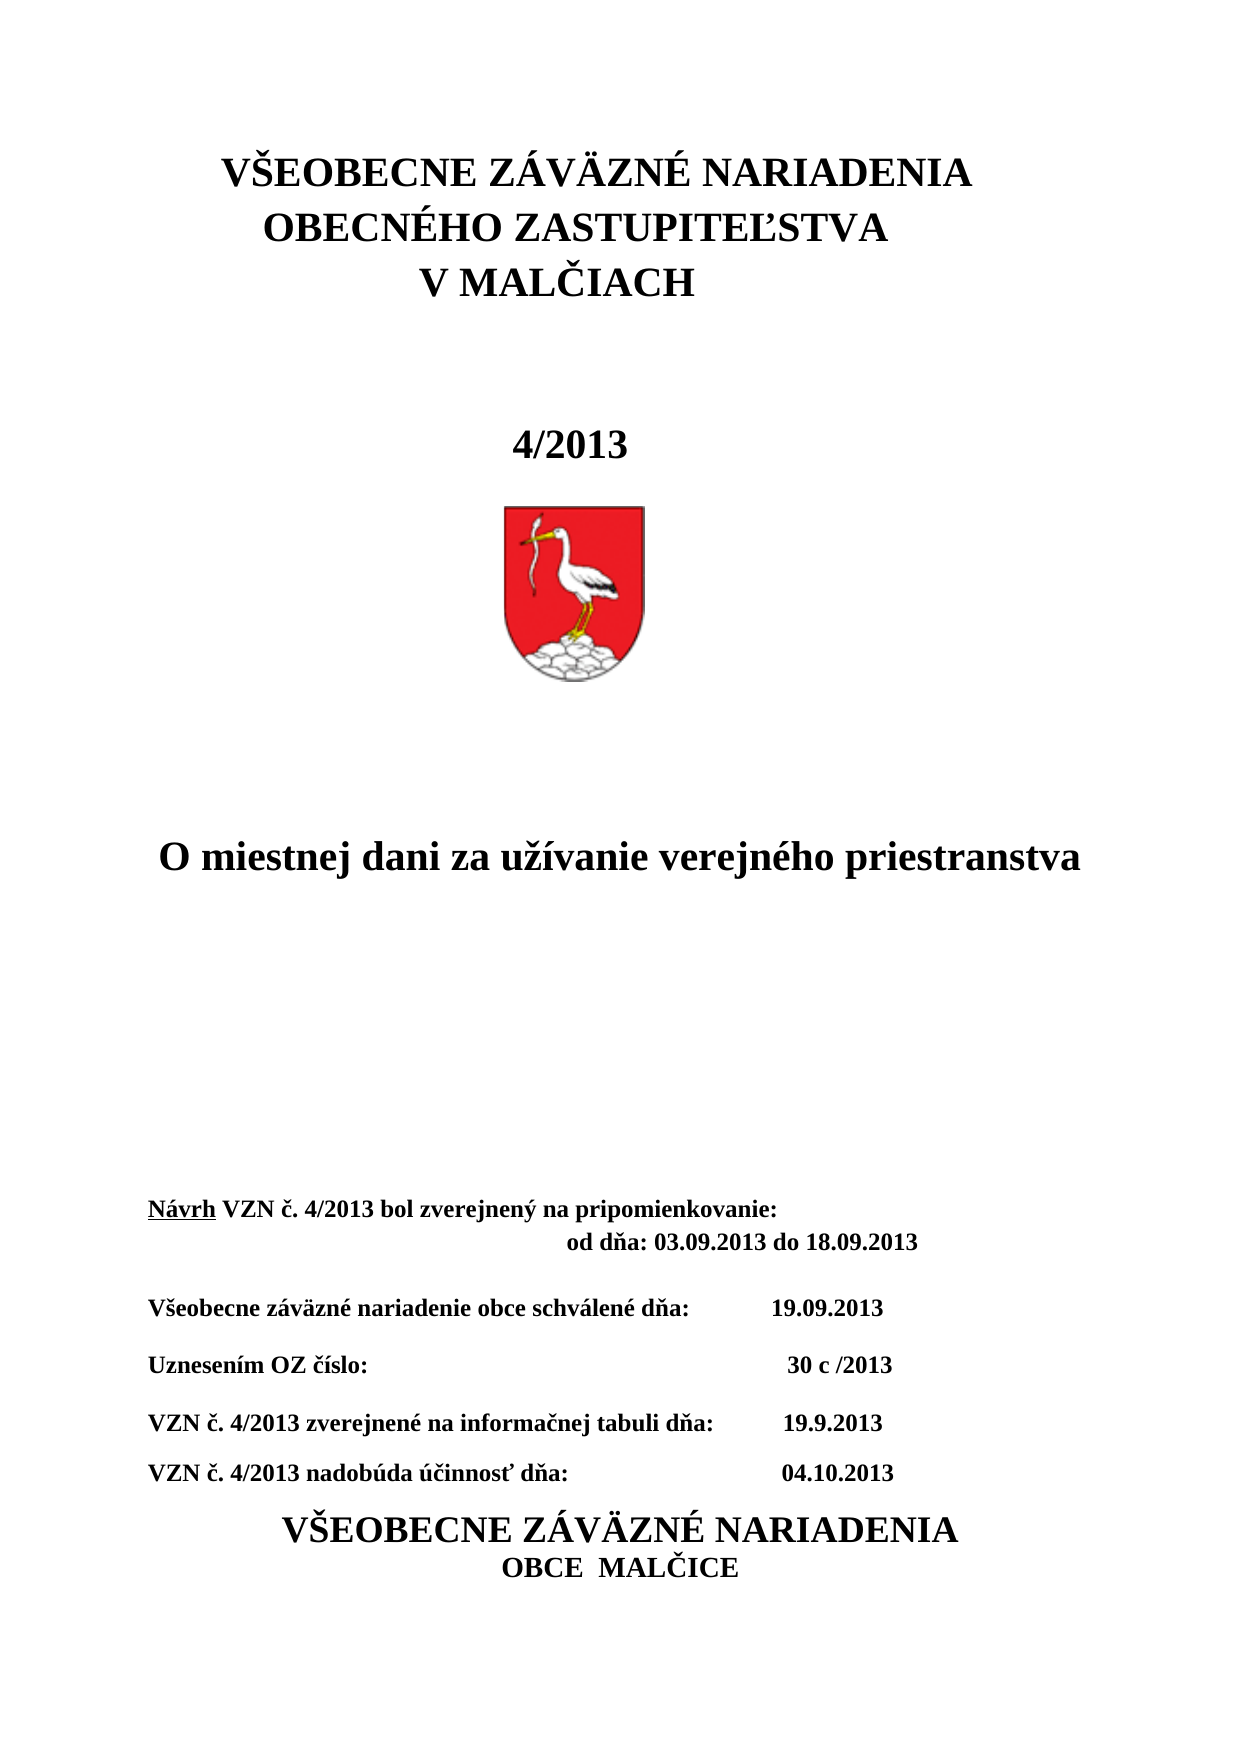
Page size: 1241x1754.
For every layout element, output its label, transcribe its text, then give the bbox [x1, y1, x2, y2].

text Všeobecne záväzné nariadenie obce schválené dňa: 19.09.2013 [148, 1293, 1093, 1322]
text Návrh VZN č. 4/2013 bol zverejnený na pripomienkovanie: [148, 1194, 1093, 1223]
text VŠEOBECNE ZÁVÄZNÉ NARIADENIA [148, 1507, 1093, 1550]
picture [503, 506, 645, 682]
text OBECNÉHO ZASTUPITEĽSTVA [148, 203, 1093, 251]
text VŠEOBECNE ZÁVÄZNÉ NARIADENIA [148, 148, 1093, 196]
text V MALČIACH [148, 258, 1093, 306]
text VZN č. 4/2013 nadobúda účinnosť dňa: 04.10.2013 [148, 1458, 1093, 1486]
text 4/2013 [148, 419, 1093, 467]
text od dňa: 03.09.2013 do 18.09.2013 [148, 1227, 1093, 1256]
text VZN č. 4/2013 zverejnené na informačnej tabuli dňa: 19.9.2013 [148, 1408, 1093, 1437]
text Uznesením OZ číslo: 30 c /2013 [148, 1351, 1093, 1379]
text OBCE MALČICE [148, 1550, 1093, 1584]
text O miestnej dani za užívanie verejného priestranstva [148, 832, 1093, 879]
